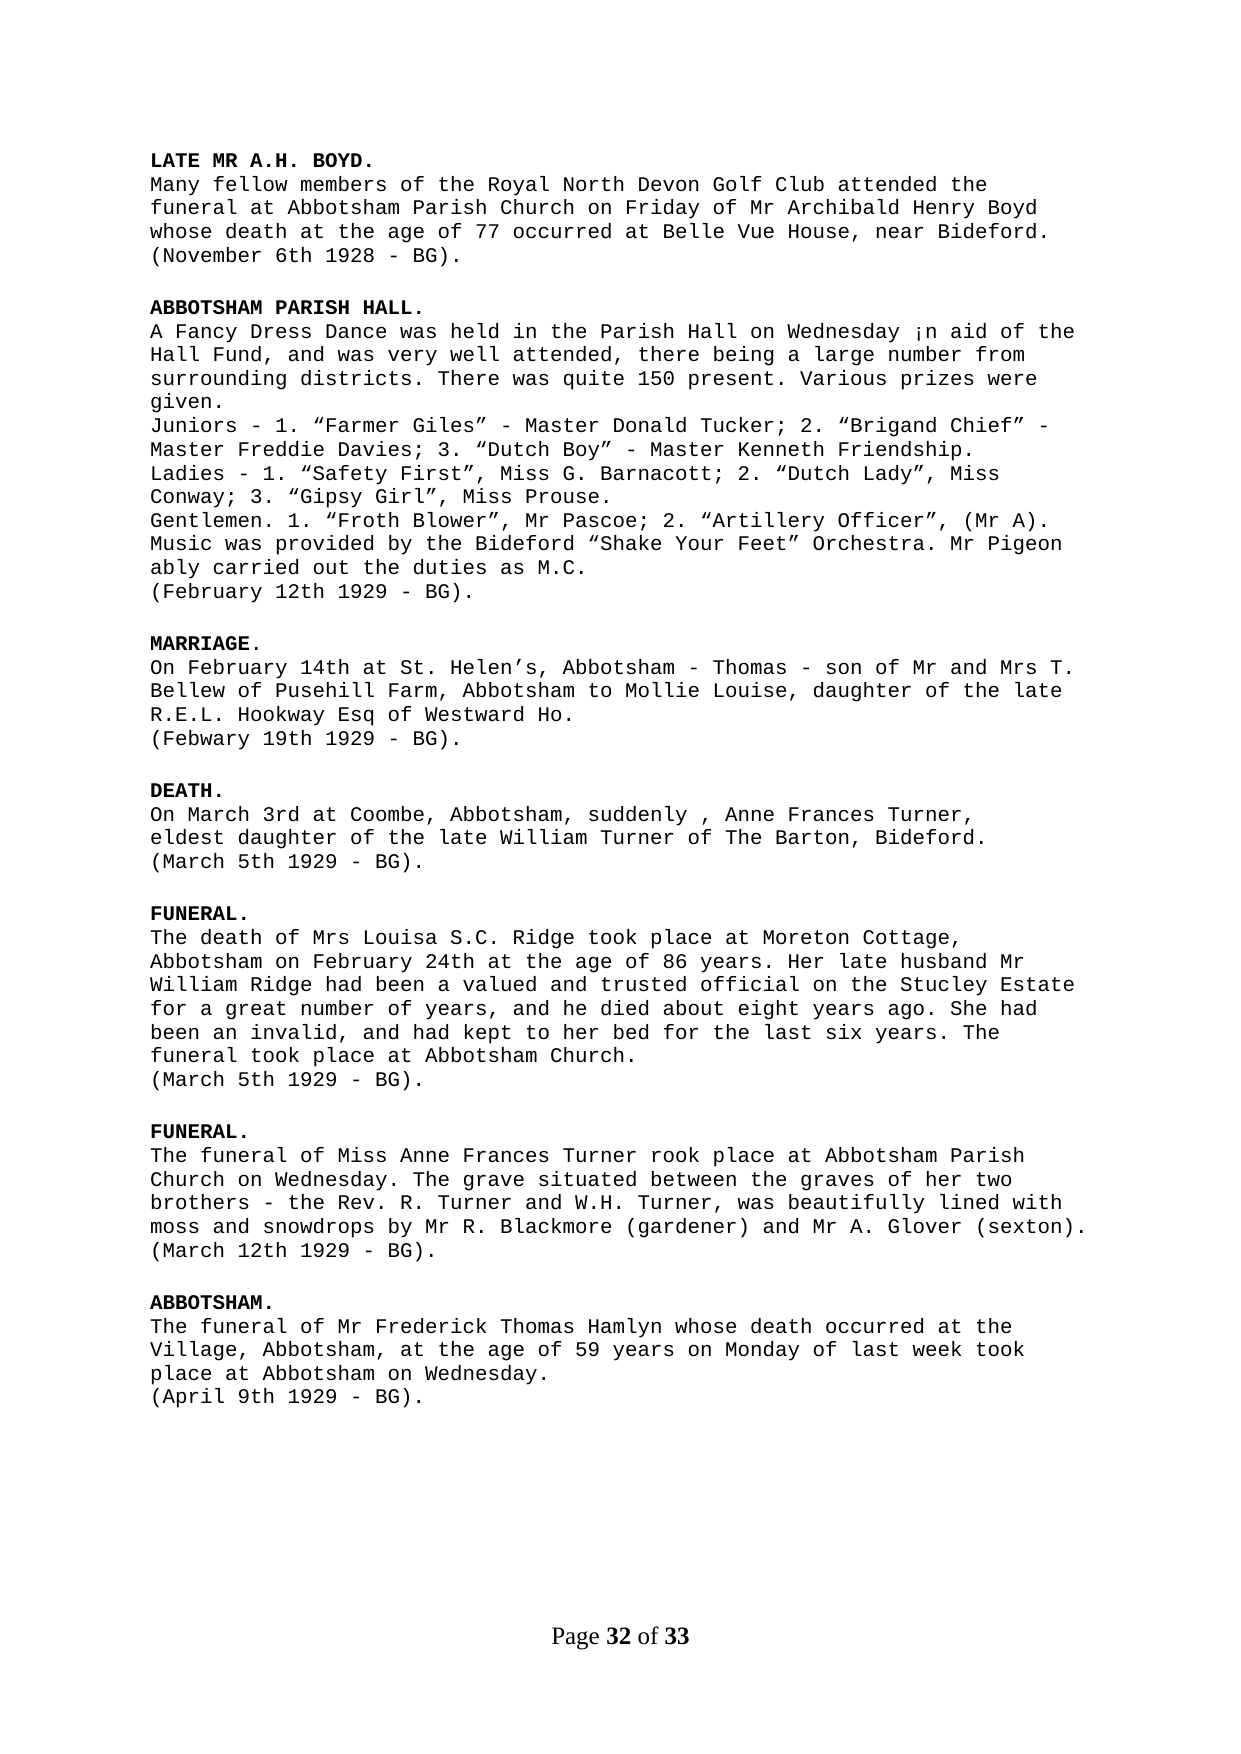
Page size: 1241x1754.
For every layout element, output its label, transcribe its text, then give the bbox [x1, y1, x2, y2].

text ABBOTSHAM. [150, 1292, 1090, 1316]
text DEATH. [150, 780, 1090, 804]
text MARRIAGE. [150, 633, 1090, 657]
text ABBOTSHAM PARISH HALL. [150, 297, 1090, 321]
text FUNERAL. [150, 903, 1090, 927]
text The funeral of Miss Anne Frances Turner rook place at Abbotsham Parish [150, 1145, 1090, 1169]
text given. [150, 392, 1090, 415]
text Abbotsham on February 24th at the age of 86 years. Her late husband Mr [150, 951, 1090, 974]
text William Ridge had been a valued and trusted official on the Stucley Estate for a great number of years, and he died about eight years ago. She had been an invalid, and had kept to her bed for the last six years. The funeral took place at Abbotsham Church. [150, 974, 1090, 1069]
text (Febwary 19th 1929 - BG). [150, 728, 1090, 780]
text The funeral of Mr Frederick Thomas Hamlyn whose death occurred at the [150, 1316, 1090, 1339]
text Many fellow members of the Royal North Devon Golf Club attended the [150, 174, 1090, 197]
text Bellew of Pusehill Farm, Abbotsham to Mollie Louise, daughter of the late [150, 680, 1090, 704]
text eldest daughter of the late William Turner of The Barton, Bideford. [150, 827, 1090, 851]
text whose death at the age of 77 occurred at Belle Vue House, near Bideford. [150, 221, 1090, 244]
text (April 9th 1929 - BG). [150, 1387, 1090, 1410]
text brothers - the Rev. R. Turner and W.H. Turner, was beautifully lined with [150, 1192, 1090, 1216]
text LATE MR A.H. BOYD. [150, 150, 1090, 174]
text (November 6th 1928 - BG). [150, 244, 1090, 297]
text place at Abbotsham on Wednesday. [150, 1363, 1090, 1387]
text (February 12th 1929 - BG). [150, 581, 1090, 633]
text R.E.L. Hookway Esq of Westward Ho. [150, 704, 1090, 728]
text Village, Abbotsham, at the age of 59 years on Monday of last week took [150, 1339, 1090, 1363]
text The death of Mrs Louisa S.C. Ridge took place at Moreton Cottage, [150, 927, 1090, 951]
text On March 3rd at Coombe, Abbotsham, suddenly , Anne Frances Turner, [150, 804, 1090, 827]
text On February 14th at St. Helen’s, Abbotsham - Thomas - son of Mr and Mrs T. [150, 657, 1090, 680]
text funeral at Abbotsham Parish Church on Friday of Mr Archibald Henry Boyd [150, 197, 1090, 221]
text (March 12th 1929 - BG). [150, 1239, 1090, 1292]
text surrounding districts. There was quite 150 present. Various prizes were [150, 368, 1090, 392]
text A Fancy Dress Dance was held in the Parish Hall on Wednesday ¡n aid of the Hall Fund, and was very well attended, there being a large number from [150, 321, 1090, 368]
text Gentlemen. 1. “Froth Blower”, Mr Pascoe; 2. “Artillery Officer”, (Mr A). Music was provided by the Bideford “Shake Your Feet” Orchestra. Mr Pigeon ably carried out the duties as M.C. [150, 510, 1090, 581]
text Church on Wednesday. The grave situated between the graves of her two [150, 1169, 1090, 1192]
text Juniors - 1. “Farmer Giles” - Master Donald Tucker; 2. “Brigand Chief” - Master Freddie Davies; 3. “Dutch Boy” - Master Kenneth Friendship. [150, 415, 1090, 462]
text moss and snowdrops by Mr R. Blackmore (gardener) and Mr A. Glover (sexton). [150, 1216, 1090, 1239]
text FUNERAL. [150, 1121, 1090, 1145]
text Ladies - 1. “Safety First”, Miss G. Barnacott; 2. “Dutch Lady”, Miss Conway; 3. “Gipsy Girl”, Miss Prouse. [150, 462, 1090, 510]
text (March 5th 1929 - BG). [150, 1069, 1090, 1121]
text (March 5th 1929 - BG). [150, 851, 1090, 903]
